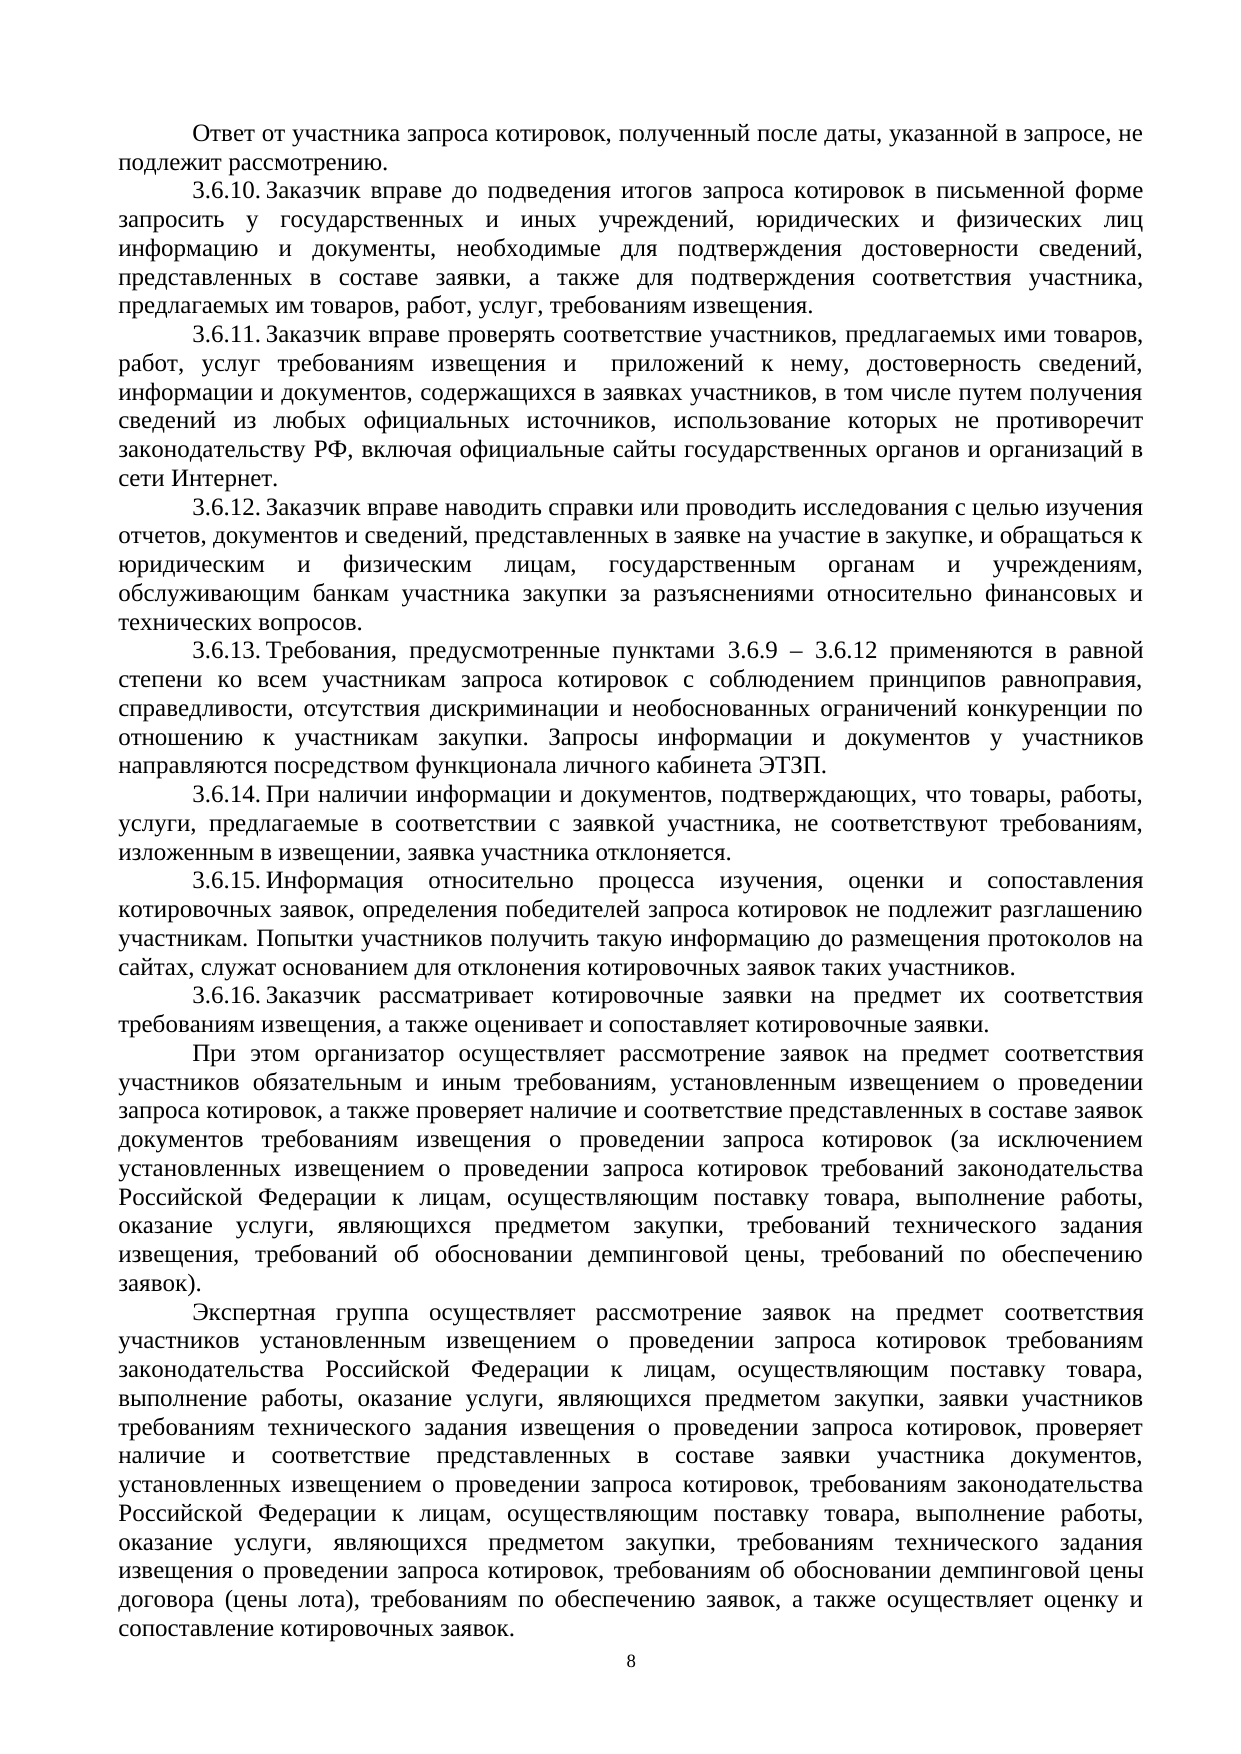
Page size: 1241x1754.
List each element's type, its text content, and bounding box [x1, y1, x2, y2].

list При наличии информации и документов, подтверждающих, что товары, работы, услуги, предлагаемые в соответствии с заявкой участника, не соответствуют требованиям, изложенным в извещении, заявка участника отклоняется. [118, 779, 1144, 866]
list Заказчик вправе проверять соответствие участников, предлагаемых ими товаров, работ, услуг требованиям извещения и приложений к нему, достоверность сведений, информации и документов, содержащихся в заявках участников, в том числе путем получения сведений из любых официальных источников, использование которых не противоречит законодательству РФ, включая официальные сайты государственных органов и организаций в сети Интернет. [118, 319, 1144, 492]
list Заказчик вправе до подведения итогов запроса котировок в письменной форме запросить у государственных и иных учреждений, юридических и физических лиц информацию и документы, необходимые для подтверждения достоверности сведений, представленных в составе заявки, а также для подтверждения соответствия участника, предлагаемых им товаров, работ, услуг, требованиям извещения. [118, 176, 1144, 319]
list Заказчик рассматривает котировочные заявки на предмет их соответствия требованиям извещения, а также оценивает и сопоставляет котировочные заявки. [118, 981, 1144, 1038]
text Ответ от участника запроса котировок, полученный после даты, указанной в запросе, не подлежит рассмотрению. [118, 118, 1144, 176]
text Экспертная группа осуществляет рассмотрение заявок на предмет соответствия участников установленным извещением о проведении запроса котировок требованиям законодательства Российской Федерации к лицам, осуществляющим поставку товара, выполнение работы, оказание услуги, являющихся предметом закупки, заявки участников требованиям технического задания извещения о проведении запроса котировок, проверяет наличие и соответствие представленных в составе заявки участника документов, установленных извещением о проведении запроса котировок, требованиям законодательства Российской Федерации к лицам, осуществляющим поставку товара, выполнение работы, оказание услуги, являющихся предметом закупки, требованиям технического задания извещения о проведении запроса котировок, требованиям об обосновании демпинговой цены договора (цены лота), требованиям по обеспечению заявок, а также осуществляет оценку и сопоставление котировочных заявок. [118, 1297, 1144, 1642]
list Информация относительно процесса изучения, оценки и сопоставления котировочных заявок, определения победителей запроса котировок не подлежит разглашению участникам. Попытки участников получить такую информацию до размещения протоколов на сайтах, служат основанием для отклонения котировочных заявок таких участников. [118, 866, 1144, 981]
list Заказчик вправе наводить справки или проводить исследования с целью изучения отчетов, документов и сведений, представленных в заявке на участие в закупке, и обращаться к юридическим и физическим лицам, государственным органам и учреждениям, обслуживающим банкам участника закупки за разъяснениями относительно финансовых и технических вопросов. [118, 492, 1144, 636]
text При этом организатор осуществляет рассмотрение заявок на предмет соответствия участников обязательным и иным требованиям, установленным извещением о проведении запроса котировок, а также проверяет наличие и соответствие представленных в составе заявок документов требованиям извещения о проведении запроса котировок (за исключением установленных извещением о проведении запроса котировок требований законодательства Российской Федерации к лицам, осуществляющим поставку товара, выполнение работы, оказание услуги, являющихся предметом закупки, требований технического задания извещения, требований об обосновании демпинговой цены, требований по обеспечению заявок). [118, 1038, 1144, 1297]
